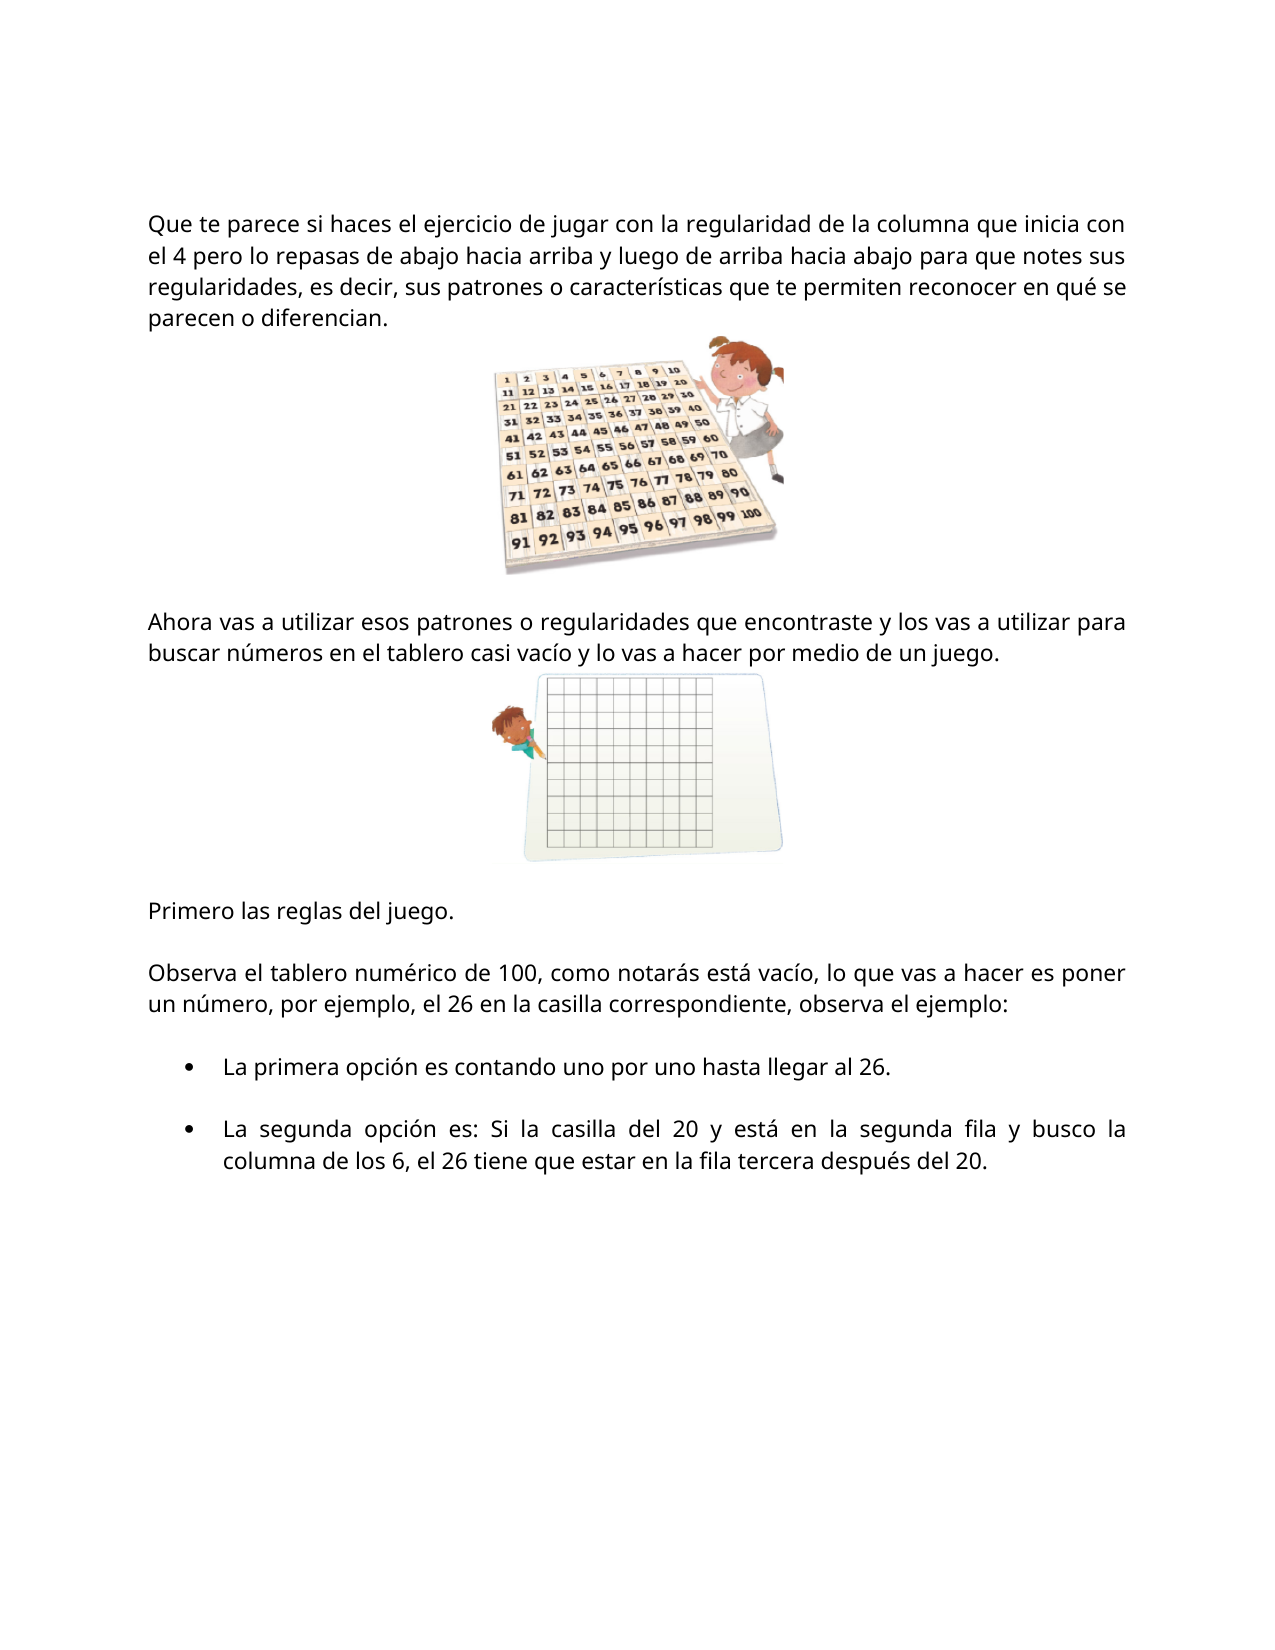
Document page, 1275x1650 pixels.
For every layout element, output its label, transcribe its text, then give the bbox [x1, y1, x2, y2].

picture [491, 668, 784, 864]
picture [491, 333, 784, 575]
text Primero las reglas del juego. [148, 895, 1127, 926]
text Ahora vas a utilizar esos patrones o regularidades que encontraste y los vas a utilizar para buscar números en el tablero casi vacío y lo vas a hacer por medio de un juego. [148, 606, 1127, 668]
list La primera opción es contando uno por uno hasta llegar al 26. [185, 1051, 1127, 1082]
text Observa el tablero numérico de 100, como notarás está vacío, lo que vas a hacer es poner un número, por ejemplo, el 26 en la casilla correspondiente, observa el ejemplo: [148, 957, 1127, 1020]
list La segunda opción es: Si la casilla del 20 y está en la segunda fila y busco la columna de los 6, el 26 tiene que estar en la fila tercera después del 20. [185, 1113, 1127, 1176]
text Que te parece si haces el ejercicio de jugar con la regularidad de la columna que inicia con el 4 pero lo repasas de abajo hacia arriba y luego de arriba hacia abajo para que notes sus regularidades, es decir, sus patrones o características que te permiten reconocer en qué se parecen o diferencian. [148, 208, 1127, 333]
